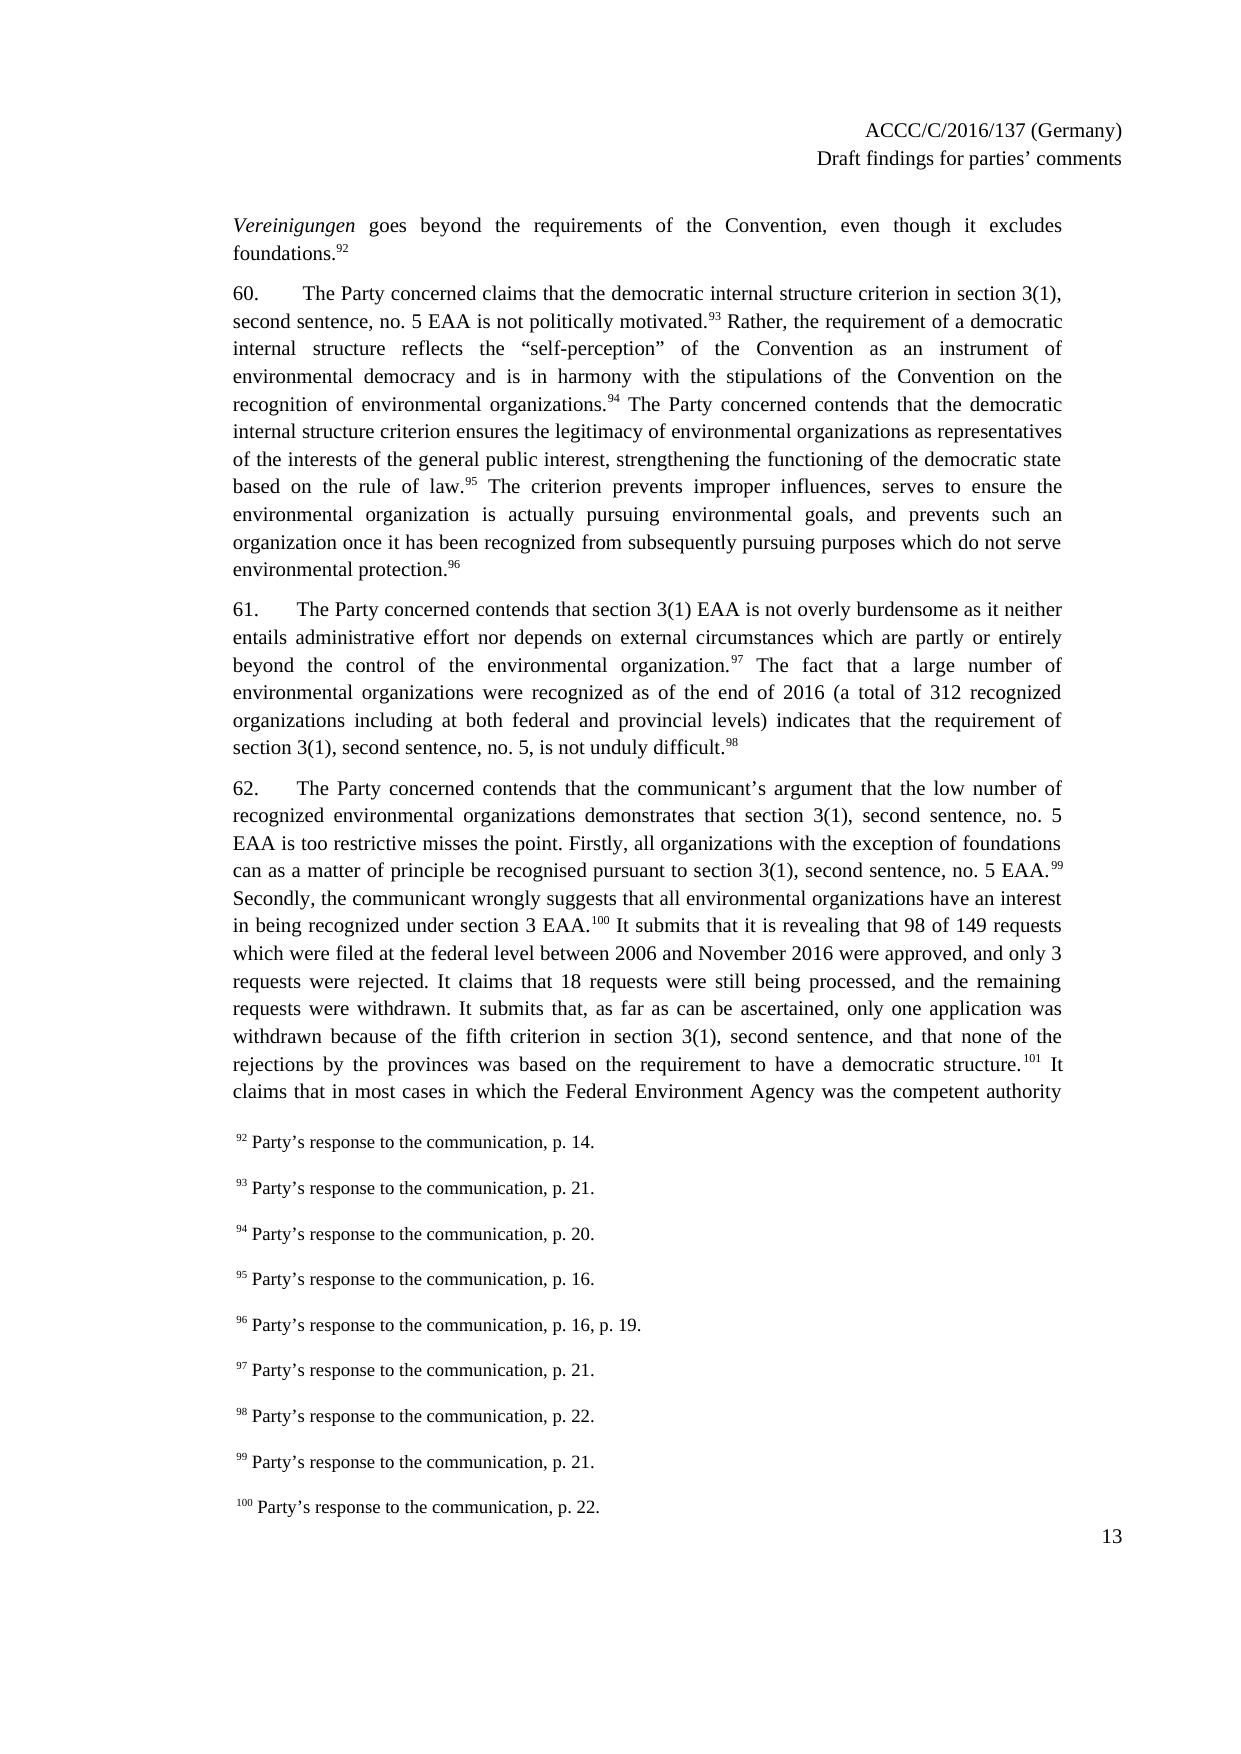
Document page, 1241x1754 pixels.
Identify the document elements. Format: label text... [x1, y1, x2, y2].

list The Party concerned claims that article 2(5) of the Convention, when read in conjunction with article 2(4), makes clear that the Convention presumes that environmental organizations are combinations of persons, which it submits is made particularly clear by the French version of the Convention. It submits that foundations are not combinations of natural or legal persons, but a collection of assets with legal independence. It claims therefore that the use of the term Vereinigungen goes beyond the requirements of the Convention, even though it excludes foundations. [233, 213, 1063, 265]
list The Party concerned contends that the communicant’s argument that the low number of recognized environmental organizations demonstrates that section 3(1), second sentence, no. 5 EAA is too restrictive misses the point. Firstly, all organizations with the exception of foundations can as a matter of principle be recognised pursuant to section 3(1), second sentence, no. 5 EAA. Secondly, the communicant wrongly suggests that all environmental organizations have an interest in being recognized under section 3 EAA. It submits that it is revealing that 98 of 149 requests which were filed at the federal level between 2006 and November 2016 were approved, and only 3 requests were rejected. It claims that 18 requests were still being processed, and the remaining requests were withdrawn. It submits that, as far as can be ascertained, only one application was withdrawn because of the fifth criterion in section 3(1), second sentence, and that none of the rejections by the provinces was based on the requirement to have a democratic structure. It claims that in most cases in which the Federal Environment Agency was the competent authority for recognition, the organizations withdrew their applications after having been informed that they failed to adequately document that they met either the first criterion (“predominantly promoting objectives of environmental protection”) or second criterion (“proper performance of duties”) in section 3(1), second sentence (see para. ‎22 above). [233, 775, 1063, 1103]
list The Party concerned contends that section 3(1) EAA is not overly burdensome as it neither entails administrative effort nor depends on external circumstances which are partly or entirely beyond the control of the environmental organization. The fact that a large number of environmental organizations were recognized as of the end of 2016 (a total of 312 recognized organizations including at both federal and provincial levels) indicates that the requirement of section 3(1), second sentence, no. 5, is not unduly difficult. [233, 597, 1063, 759]
list The Party concerned claims that the democratic internal structure criterion in section 3(1), second sentence, no. 5 EAA is not politically motivated. Rather, the requirement of a democratic internal structure reflects the “self-perception” of the Convention as an instrument of environmental democracy and is in harmony with the stipulations of the Convention on the recognition of environmental organizations. The Party concerned contends that the democratic internal structure criterion ensures the legitimacy of environmental organizations as representatives of the interests of the general public interest, strengthening the functioning of the democratic state based on the rule of law. The criterion prevents improper influences, serves to ensure the environmental organization is actually pursuing environmental goals, and prevents such an organization once it has been recognized from subsequently pursuing purposes which do not serve environmental protection. [233, 281, 1063, 581]
